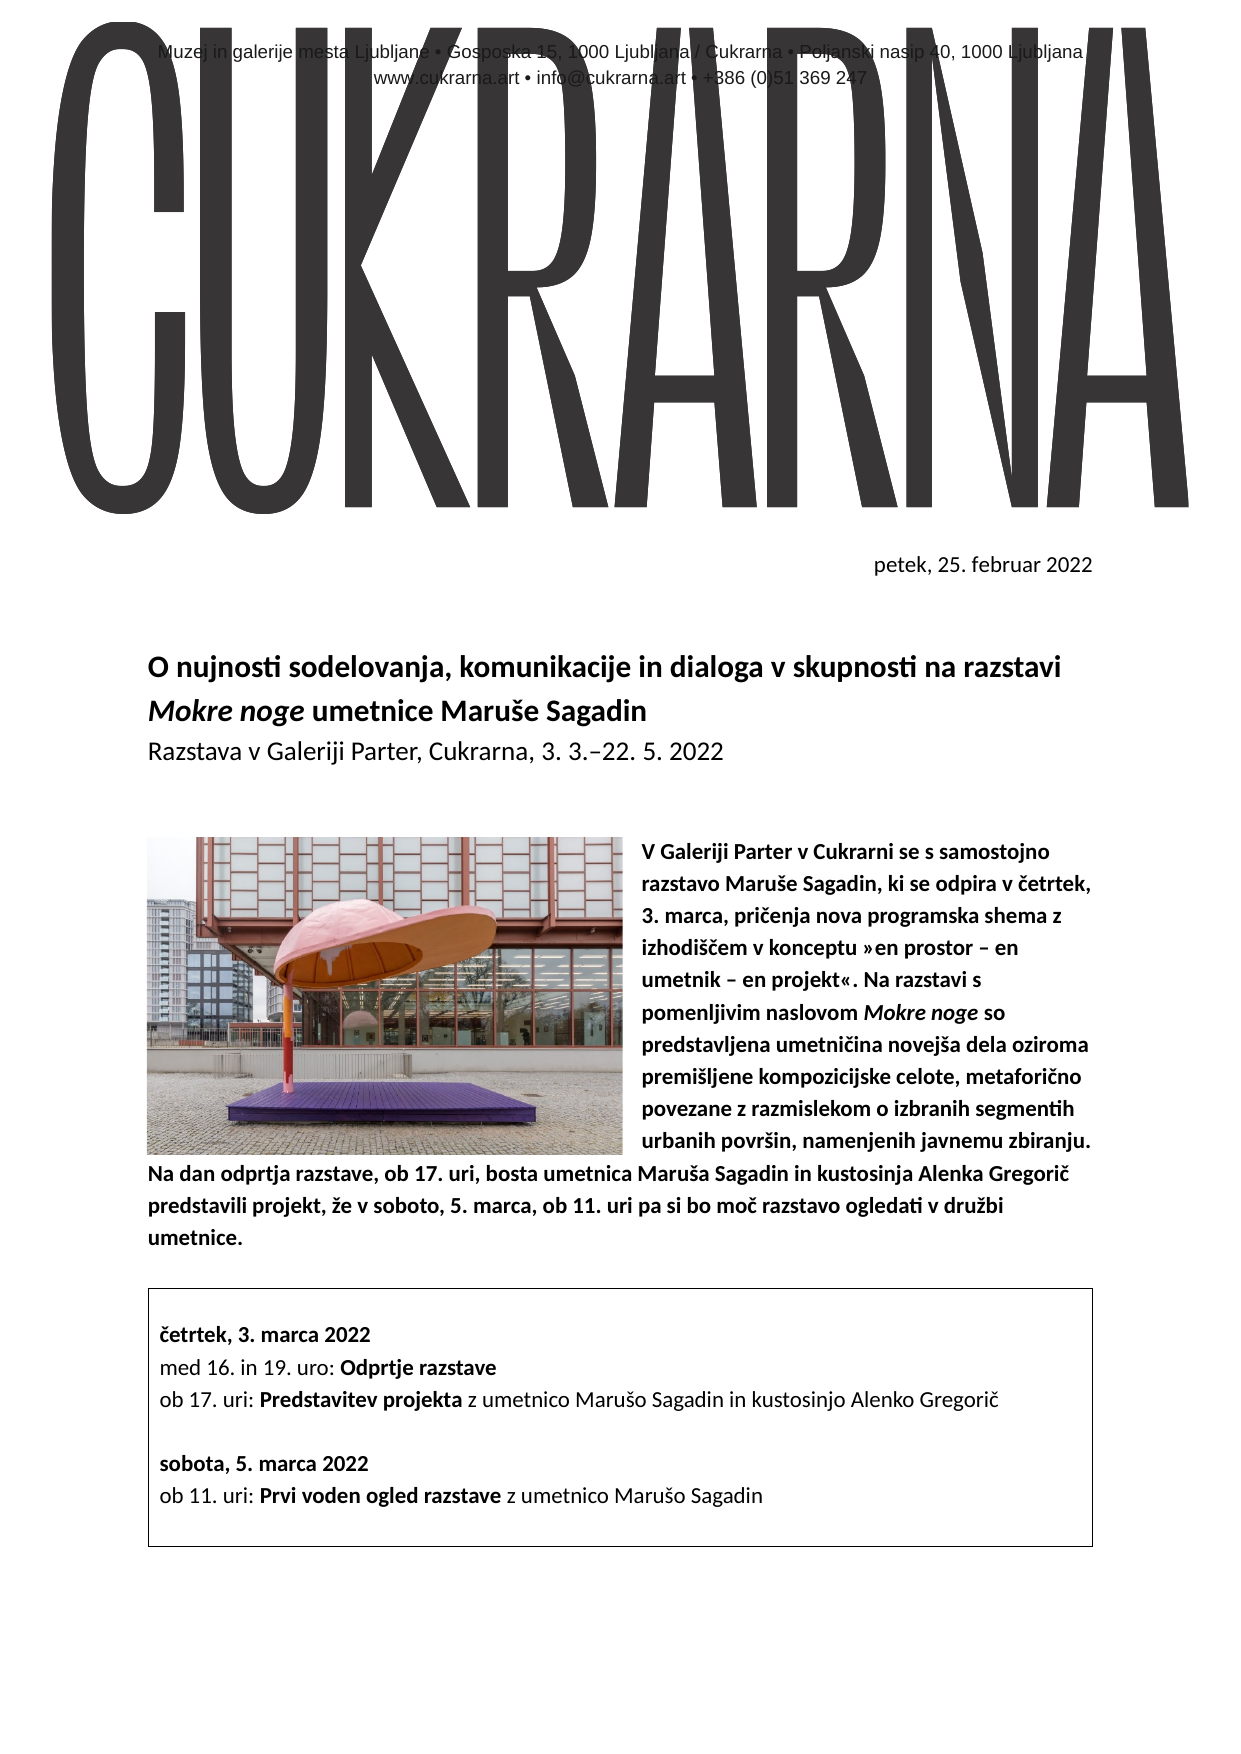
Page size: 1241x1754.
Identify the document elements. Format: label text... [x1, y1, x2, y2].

text petek, 25. februar 2022 [148, 550, 1093, 578]
table_header četrtek, 3. marca 2022 med 16. in 19. uro: Odprtje razstave ob 17. uri: Predstavitev projekta z umetnico Marušo Sagadin in kustosinjo Alenko Gregorič sobota, 5. marca 2022 ob 11. uri: Prvi voden ogled razstave z umetnico Marušo Sagadin [149, 1289, 1092, 1546]
picture [51, 22, 1189, 514]
text Razstava v Galeriji Parter, Cukrarna, 3. 3.–22. 5. 2022 [148, 734, 1093, 767]
text O nujnosti sodelovanja, komunikacije in dialoga v skupnosti na razstavi Mokre noge umetnice Maruše Sagadin [148, 647, 1093, 729]
picture [146, 837, 623, 1155]
